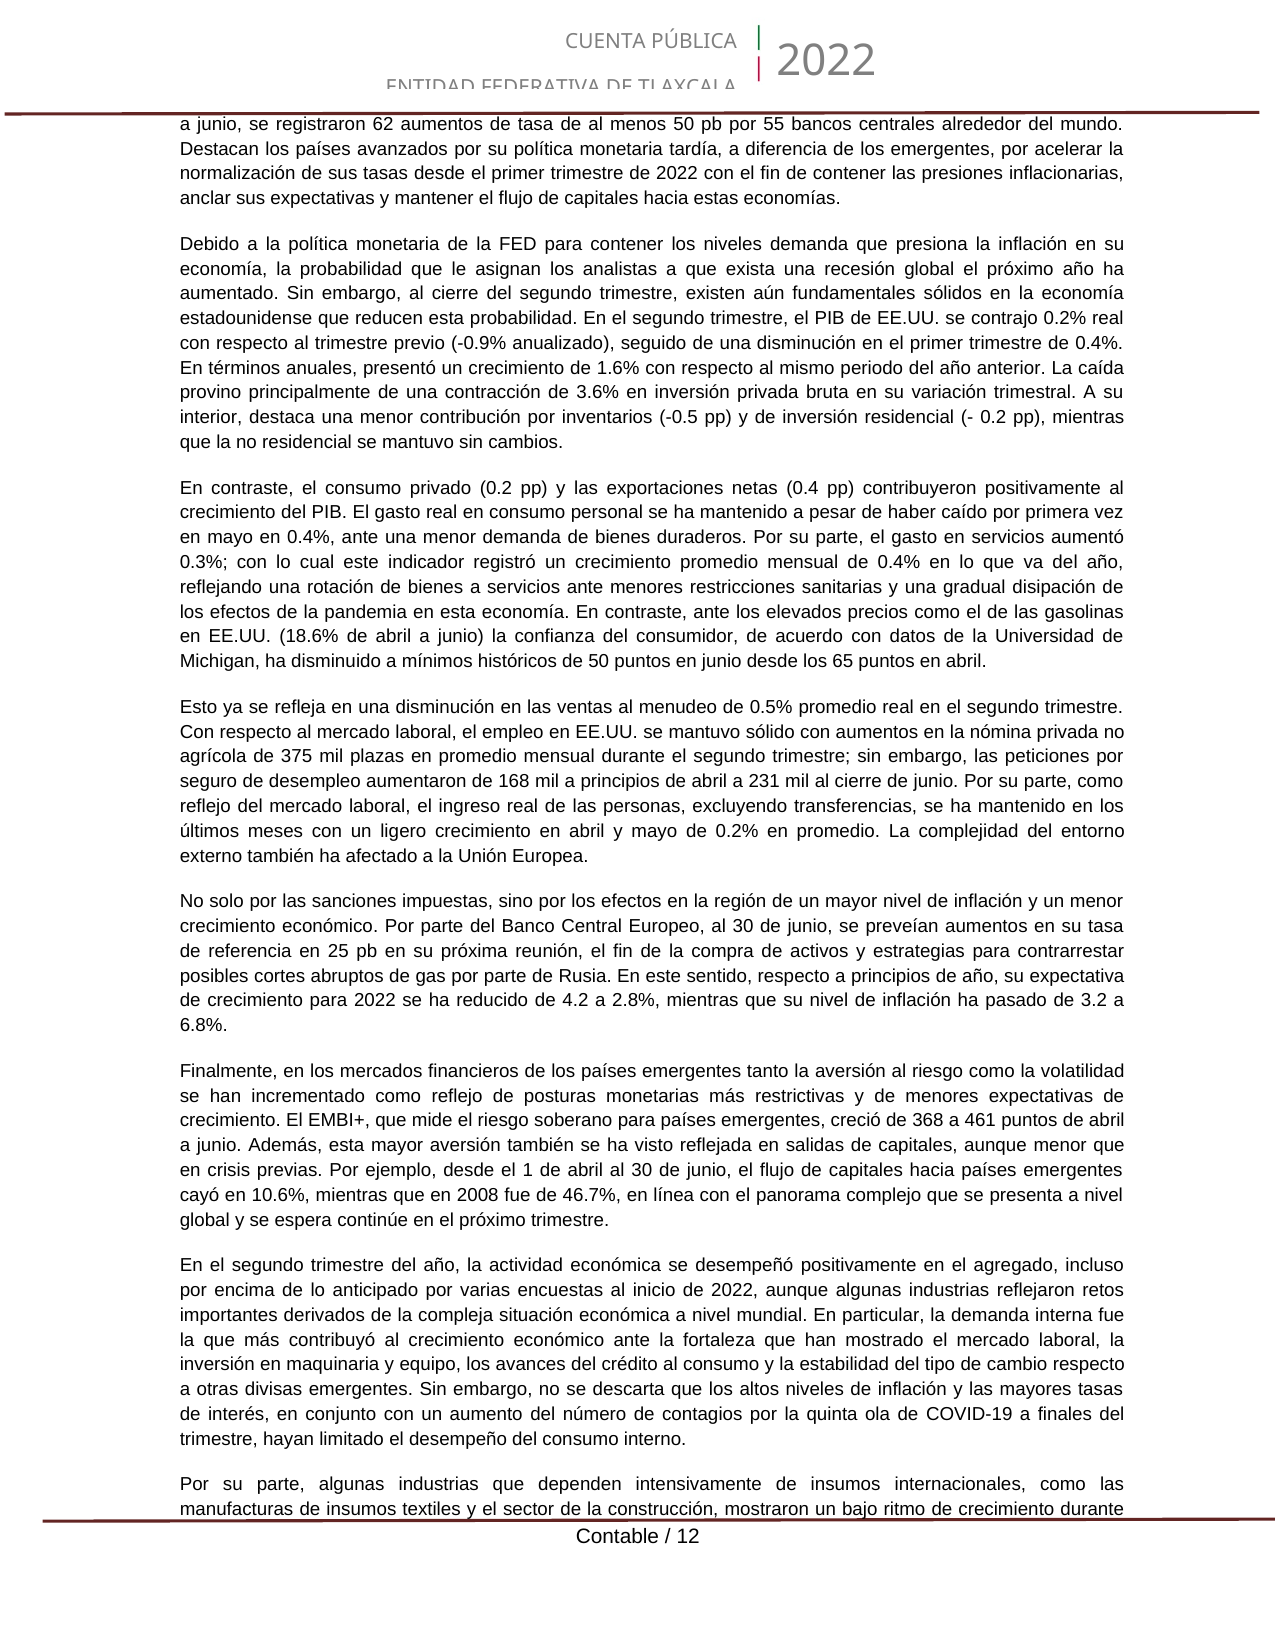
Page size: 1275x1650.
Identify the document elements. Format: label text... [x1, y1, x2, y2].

text En el segundo trimestre del año, la actividad económica se desempeñó positivamente en el agregado, incluso por encima de lo anticipado por varias encuestas al inicio de 2022, aunque algunas industrias reflejaron retos importantes derivados de la compleja situación económica a nivel mundial. En particular, la demanda interna fue la que más contribuyó al crecimiento económico ante la fortaleza que han mostrado el mercado laboral, la inversión en maquinaria y equipo, los avances del crédito al consumo y la estabilidad del tipo de cambio respecto a otras divisas emergentes. Sin embargo, no se descarta que los altos niveles de inflación y las mayores tasas de interés, en conjunto con un aumento del número de contagios por la quinta ola de COVID-19 a finales del trimestre, hayan limitado el desempeño del consumo interno. [179, 1254, 1125, 1449]
text No solo por las sanciones impuestas, sino por los efectos en la región de un mayor nivel de inflación y un menor crecimiento económico. Por parte del Banco Central Europeo, al 30 de junio, se preveían aumentos en su tasa de referencia en 25 pb en su próxima reunión, el fin de la compra de activos y estrategias para contrarrestar posibles cortes abruptos de gas por parte de Rusia. En este sentido, respecto a principios de año, su expectativa de crecimiento para 2022 se ha reducido de 4.2 a 2.8%, mientras que su nivel de inflación ha pasado de 3.2 a 6.8%. [179, 890, 1125, 1036]
text Finalmente, en los mercados financieros de los países emergentes tanto la aversión al riesgo como la volatilidad se han incrementado como reflejo de posturas monetarias más restrictivas y de menores expectativas de crecimiento. El EMBI+, que mide el riesgo soberano para países emergentes, creció de 368 a 461 puntos de abril a junio. Además, esta mayor aversión también se ha visto reflejada en salidas de capitales, aunque menor que en crisis previas. Por ejemplo, desde el 1 de abril al 30 de junio, el flujo de capitales hacia países emergentes cayó en 10.6%, mientras que en 2008 fue de 46.7%, en línea con el panorama complejo que se presenta a nivel global y se espera continúe en el próximo trimestre. [179, 1059, 1125, 1230]
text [179, 112, 1125, 208]
text En contraste, el consumo privado (0.2 pp) y las exportaciones netas (0.4 pp) contribuyeron positivamente al crecimiento del PIB. El gasto real en consumo personal se ha mantenido a pesar de haber caído por primera vez en mayo en 0.4%, ante una menor demanda de bienes duraderos. Por su parte, el gasto en servicios aumentó 0.3%; con lo cual este indicador registró un crecimiento promedio mensual de 0.4% en lo que va del año, reflejando una rotación de bienes a servicios ante menores restricciones sanitarias y una gradual disipación de los efectos de la pandemia en esta economía. En contraste, ante los elevados precios como el de las gasolinas en EE.UU. (18.6% de abril a junio) la confianza del consumidor, de acuerdo con datos de la Universidad de Michigan, ha disminuido a mínimos históricos de 50 puntos en junio desde los 65 puntos en abril. [179, 476, 1125, 672]
text Debido a la política monetaria de la FED para contener los niveles demanda que presiona la inflación en su economía, la probabilidad que le asignan los analistas a que exista una recesión global el próximo año ha aumentado. Sin embargo, al cierre del segundo trimestre, existen aún fundamentales sólidos en la economía estadounidense que reducen esta probabilidad. En el segundo trimestre, el PIB de EE.UU. se contrajo 0.2% real con respecto al trimestre previo (-0.9% anualizado), seguido de una disminución en el primer trimestre de 0.4%. En términos anuales, presentó un crecimiento de 1.6% con respecto al mismo periodo del año anterior. La caída provino principalmente de una contracción de 3.6% en inversión privada bruta en su variación trimestral. A su interior, destaca una menor contribución por inventarios (-0.5 pp) y de inversión residencial (- 0.2 pp), mientras que la no residencial se mantuvo sin cambios. [179, 232, 1125, 452]
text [179, 1473, 1125, 1519]
picture [751, 17, 772, 85]
text Esto ya se refleja en una disminución en las ventas al menudeo de 0.5% promedio real en el segundo trimestre. Con respecto al mercado laboral, el empleo en EE.UU. se mantuvo sólido con aumentos en la nómina privada no agrícola de 375 mil plazas en promedio mensual durante el segundo trimestre; sin embargo, las peticiones por seguro de desempleo aumentaron de 168 mil a principios de abril a 231 mil al cierre de junio. Por su parte, como reflejo del mercado laboral, el ingreso real de las personas, excluyendo transferencias, se ha mantenido en los últimos meses con un ligero crecimiento en abril y mayo de 0.2% en promedio. La complejidad del entorno externo también ha afectado a la Unión Europea. [179, 696, 1125, 866]
